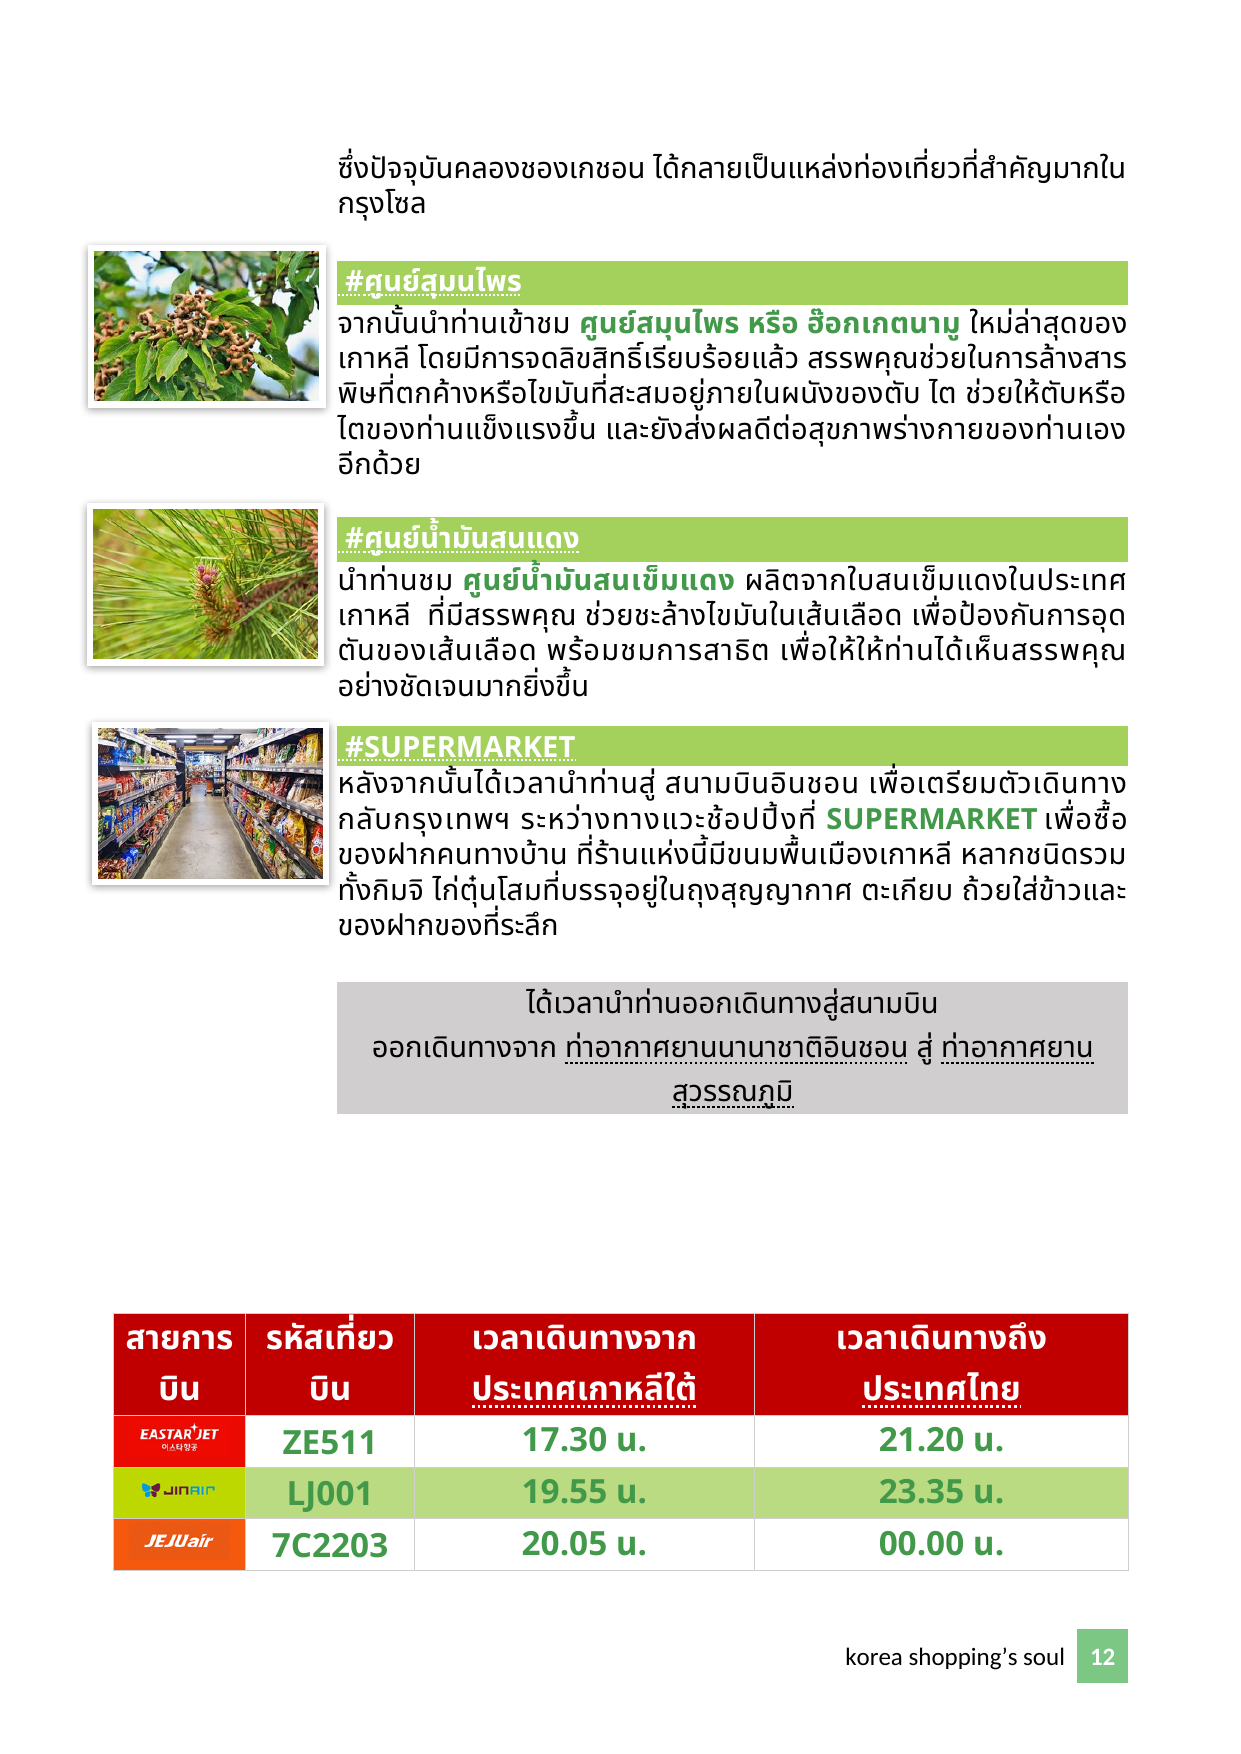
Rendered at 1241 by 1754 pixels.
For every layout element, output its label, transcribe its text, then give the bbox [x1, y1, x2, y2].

picture [98, 728, 323, 879]
table_cell [114, 1519, 245, 1570]
text #SUPERMARKET [337, 726, 1128, 766]
table_header เวลาเดินทางถึงประเทศไทย [755, 1314, 1128, 1415]
picture [94, 251, 319, 401]
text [337, 150, 1128, 221]
picture [128, 1470, 230, 1508]
picture [93, 509, 318, 659]
table_cell 23.35 น. [755, 1468, 1128, 1518]
picture [128, 1521, 230, 1560]
table_cell 00.00 น. [755, 1519, 1128, 1570]
table_cell 20.05 น. [415, 1519, 754, 1570]
text #ศูนย์สุมนไพร [337, 261, 1128, 305]
text ออกเดินทางจาก ท่าอากาศยานนานาชาติอินชอน สู่ ท่าอากาศยานสุวรรณภูมิ [337, 1026, 1128, 1114]
table_header เวลาเดินทางจากประเทศเกาหลีใต้ [415, 1314, 754, 1415]
text จากนั้นนำท่านเข้าชม ศูนย์สมุนไพร หรือ ฮ๊อกเกตนามู ใหม่ล่าสุดของเกาหลี โดยมีการจดลิขสิทธิ์เรียบร้อยแล้ว สรรพคุณช่วยในการล้างสารพิษที่ตกค้างหรือไขมันที่สะสมอยู่ภายในผนังของตับ ไต ช่วยให้ตับหรือไตของท่านแข็งแรงขึ้น และยังส่งผลดีต่อสุขภาพร่างกายของท่านเองอีกด้วย [337, 305, 1128, 482]
table_cell [114, 1468, 245, 1518]
picture [128, 1418, 230, 1457]
table_cell ZE511 [246, 1416, 414, 1467]
table_cell 17.30 น. [415, 1416, 754, 1467]
table_header สายการบิน [114, 1314, 245, 1415]
text หลังจากนั้นได้เวลานำท่านสู่ สนามบินอินชอน เพื่อเตรียมตัวเดินทางกลับกรุงเทพฯ ระหว่างทางแวะช้อปปิ้งที่ SUPERMARKETเพื่อซื้อของฝากคนทางบ้าน ที่ร้านแห่งนี้มีขนมพื้นเมืองเกาหลี หลากชนิดรวมทั้งกิมจิ ไก่ตุ๋นโสมที่บรรจุอยู่ในถุงสุญญากาศ ตะเกียบ ถ้วยใส่ข้าวและของฝากของที่ระลึก [337, 766, 1128, 943]
text ได้เวลานำท่านออกเดินทางสู่สนามบิน [337, 982, 1128, 1026]
table_cell 21.20 น. [755, 1416, 1128, 1467]
table_cell LJ001 [246, 1468, 414, 1518]
table_cell [114, 1416, 245, 1467]
text #ศูนย์น้ำมันสนแดง [337, 517, 1128, 562]
table_header รหัสเที่ยวบิน [246, 1314, 414, 1415]
text นำท่านชม ศูนย์น้ำมันสนเข็มแดง ผลิตจากใบสนเข็มแดงในประเทศเกาหลี ที่มีสรรพคุณ ช่วยชะล้างไขมันในเส้นเลือด เพื่อป้องกันการอุดตันของเส้นเลือด พร้อมชมการสาธิต เพื่อให้ให้ท่านได้เห็นสรรพคุณอย่างชัดเจนมากยิ่งขึ้น [337, 562, 1128, 703]
table_cell 19.55 น. [415, 1468, 754, 1518]
table_cell 7C2203 [246, 1519, 414, 1570]
